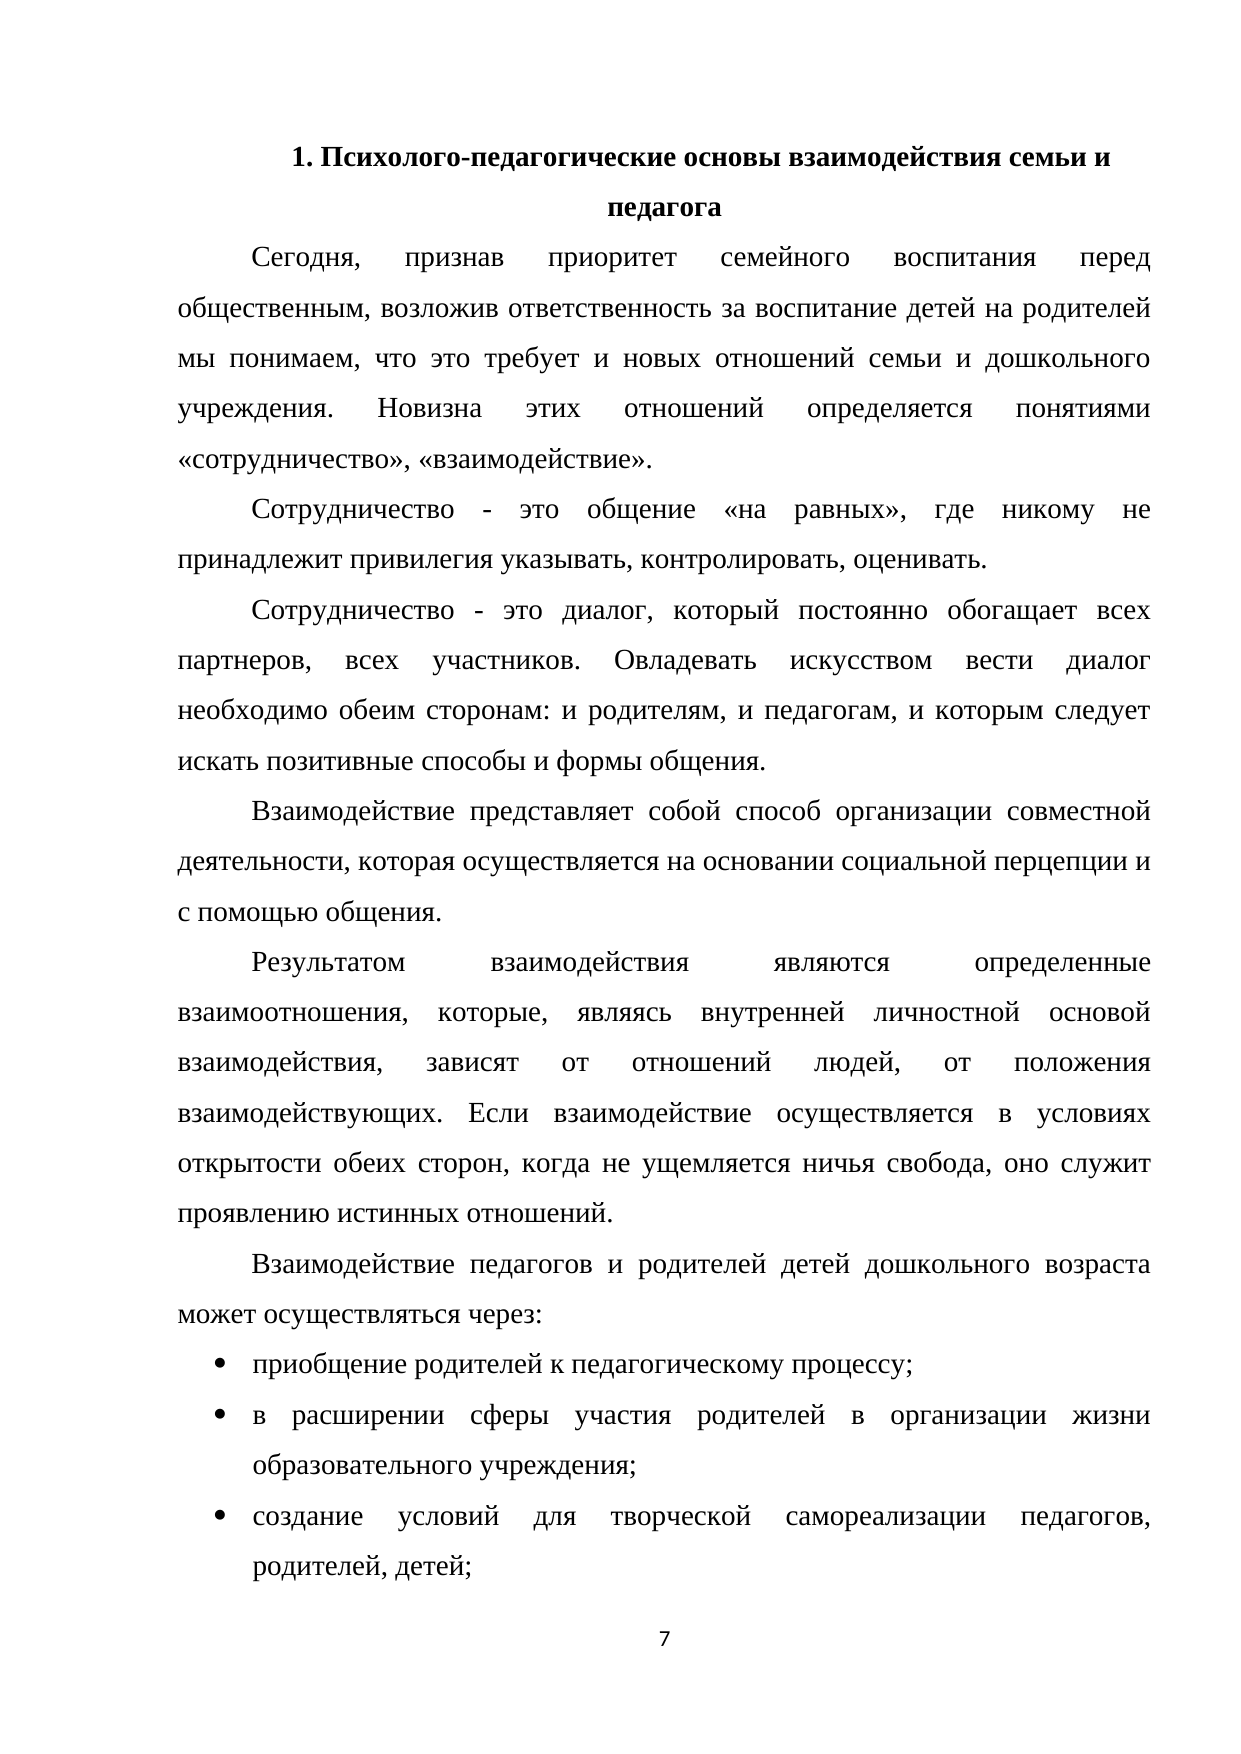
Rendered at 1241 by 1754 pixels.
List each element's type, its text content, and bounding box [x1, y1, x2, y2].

list приобщение родителей к педагогическому процессу; [215, 1346, 1152, 1380]
text Взаимодействие представляет собой способ организации совместной деятельности, которая осуществляется на основании социальной перцепции и с помощью общения. [177, 793, 1152, 927]
list создание условий для творческой самореализации педагогов, родителей, детей; [215, 1498, 1152, 1582]
text 1. Психолого-педагогические основы взаимодействия семьи и педагога [177, 139, 1152, 223]
text Сотрудничество - это общение «на равных», где никому не принадлежит привилегия указывать, контролировать, оценивать. [177, 491, 1152, 575]
text Сегодня, признав приоритет семейного воспитания перед общественным, возложив ответственность за воспитание детей на родителей мы понимаем, что это требует и новых отношений семьи и дошкольного учреждения. Новизна этих отношений определяется понятиями «сотрудничество», «взаимодействие». [177, 239, 1152, 474]
text Взаимодействие педагогов и родителей детей дошкольного возраста может осуществляться через: [177, 1246, 1152, 1330]
text Сотрудничество - это диалог, который постоянно обогащает всех партнеров, всех участников. Овладевать искусством вести диалог необходимо обеим сторонам: и родителям, и педагогам, и которым следует искать позитивные способы и формы общения. [177, 592, 1152, 776]
text Результатом взаимодействия являются определенные взаимоотношения, которые, являясь внутренней личностной основой взаимодействия, зависят от отношений людей, от положения взаимодействующих. Если взаимодействие осуществляется в условиях открытости обеих сторон, когда не ущемляется ничья свобода, оно служит проявлению истинных отношений. [177, 944, 1152, 1229]
list в расширении сферы участия родителей в организации жизни образовательного учреждения; [215, 1397, 1152, 1481]
